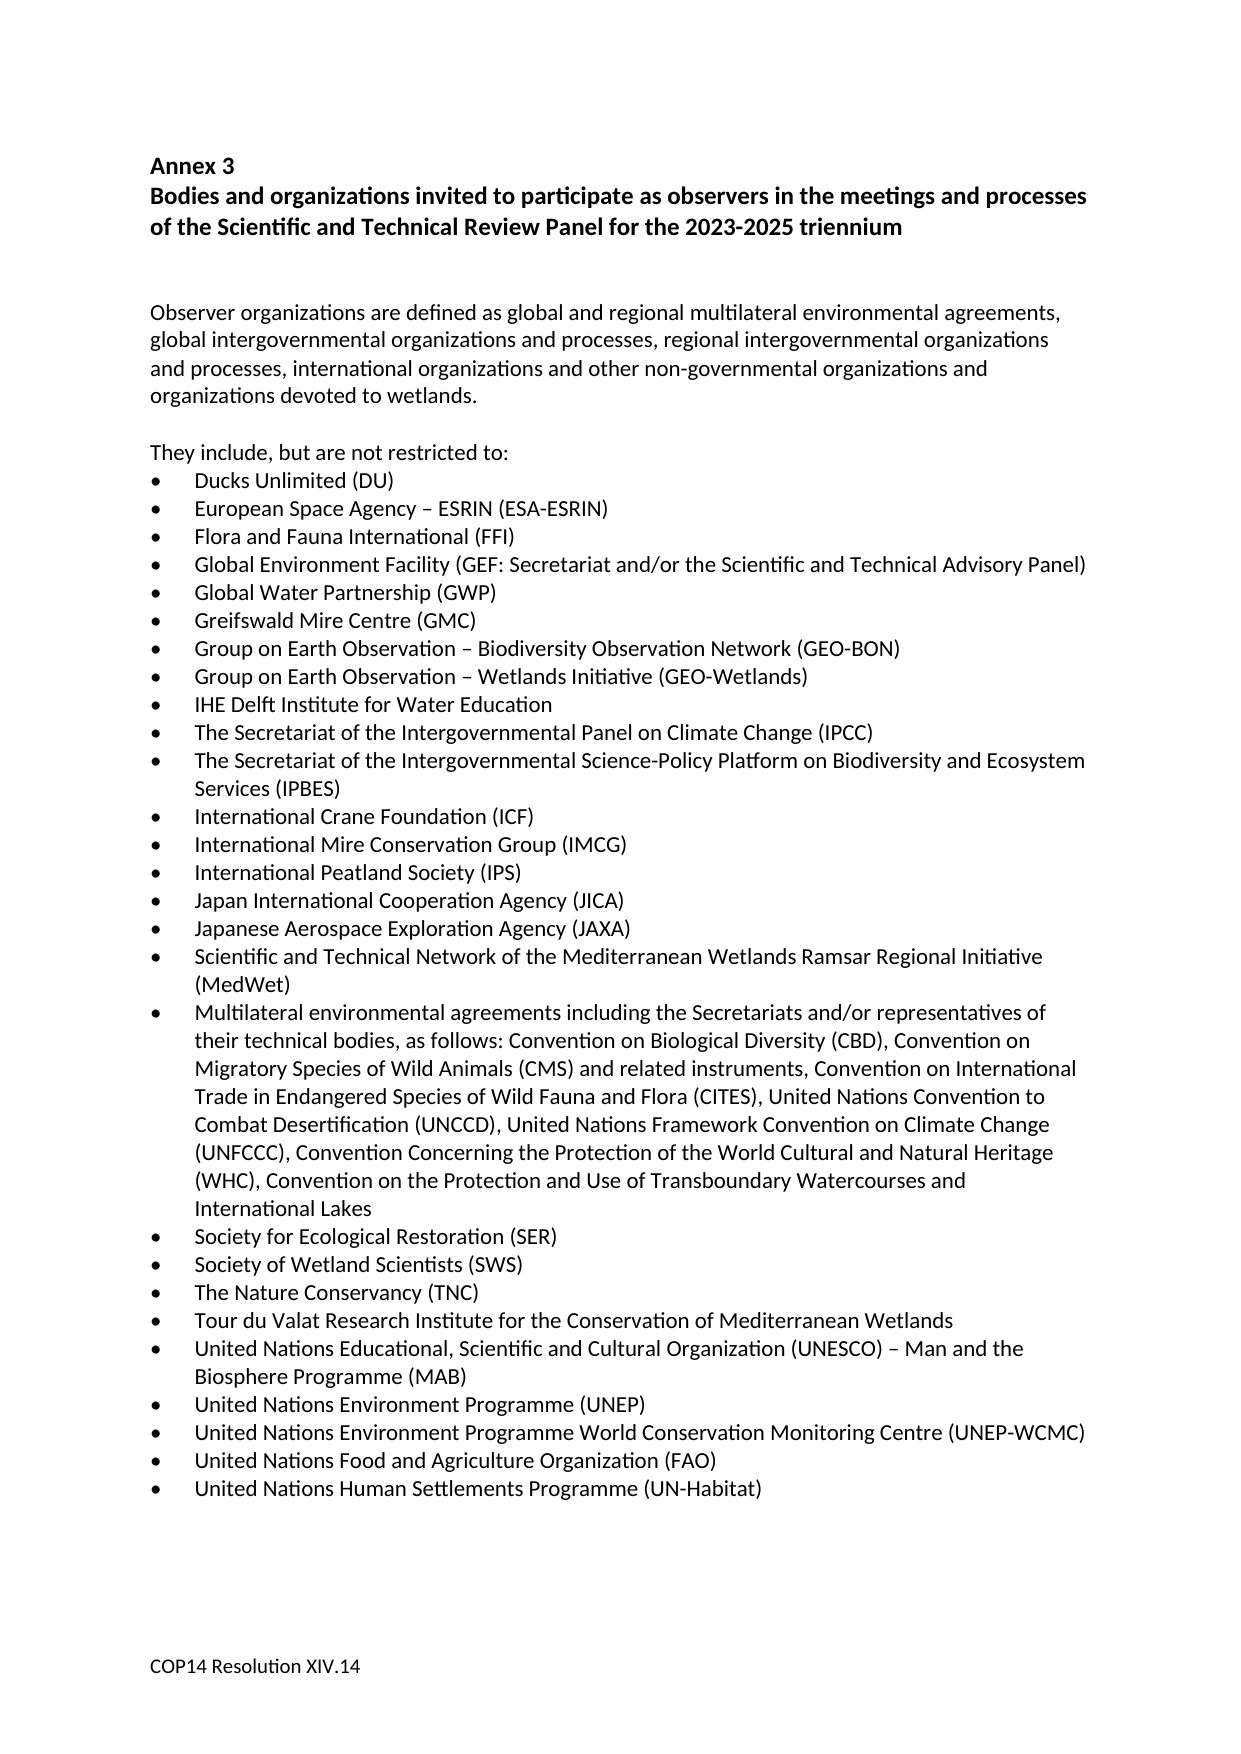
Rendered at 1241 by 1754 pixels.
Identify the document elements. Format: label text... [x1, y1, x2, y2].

text Bodies and organizations invited to participate as observers in the meetings and processes of the Scientific and Technical Review Panel for the 2023-2025 triennium [150, 181, 1090, 242]
list Global Water Partnership (GWP) [150, 578, 1090, 606]
text They include, but are not restricted to: [150, 438, 1090, 466]
list International Crane Foundation (ICF) [150, 802, 1090, 830]
list Japan International Cooperation Agency (JICA) [150, 886, 1090, 914]
list Greifswald Mire Centre (GMC) [150, 606, 1090, 634]
list Multilateral environmental agreements including the Secretariats and/or representatives of their technical bodies, as follows: Convention on Biological Diversity (CBD), Convention on Migratory Species of Wild Animals (CMS) and related instruments, Convention on International Trade in Endangered Species of Wild Fauna and Flora (CITES), United Nations Convention to Combat Desertification (UNCCD), United Nations Framework Convention on Climate Change (UNFCCC), Convention Concerning the Protection of the World Cultural and Natural Heritage (WHC), Convention on the Protection and Use of Transboundary Watercourses and International Lakes [150, 998, 1090, 1222]
list Society for Ecological Restoration (SER) [150, 1222, 1090, 1250]
list The Nature Conservancy (TNC) [150, 1278, 1090, 1306]
text Annex 3 [150, 150, 1090, 181]
list Group on Earth Observation – Wetlands Initiative (GEO-Wetlands) [150, 662, 1090, 690]
list United Nations Environment Programme World Conservation Monitoring Centre (UNEP-WCMC) [150, 1418, 1090, 1446]
list United Nations Environment Programme (UNEP) [150, 1390, 1090, 1418]
text Observer organizations are defined as global and regional multilateral environmental agreements, global intergovernmental organizations and processes, regional intergovernmental organizations and processes, international organizations and other non-governmental organizations and organizations devoted to wetlands. [150, 298, 1090, 410]
list Ducks Unlimited (DU) [150, 466, 1090, 494]
list The Secretariat of the Intergovernmental Panel on Climate Change (IPCC) [150, 718, 1090, 746]
list IHE Delft Institute for Water Education [150, 690, 1090, 718]
list Global Environment Facility (GEF: Secretariat and/or the Scientific and Technical Advisory Panel) [150, 550, 1090, 578]
list Japanese Aerospace Exploration Agency (JAXA) [150, 914, 1090, 942]
list International Peatland Society (IPS) [150, 858, 1090, 886]
list European Space Agency – ESRIN (ESA-ESRIN) [150, 494, 1090, 522]
list Group on Earth Observation – Biodiversity Observation Network (GEO-BON) [150, 634, 1090, 662]
list Flora and Fauna International (FFI) [150, 522, 1090, 550]
list Scientific and Technical Network of the Mediterranean Wetlands Ramsar Regional Initiative (MedWet) [150, 942, 1090, 998]
list Tour du Valat Research Institute for the Conservation of Mediterranean Wetlands [150, 1306, 1090, 1334]
list United Nations Educational, Scientific and Cultural Organization (UNESCO) – Man and the Biosphere Programme (MAB) [150, 1334, 1090, 1390]
list International Mire Conservation Group (IMCG) [150, 830, 1090, 858]
list United Nations Food and Agriculture Organization (FAO) [150, 1446, 1090, 1474]
list United Nations Human Settlements Programme (UN-Habitat) [150, 1474, 1090, 1502]
list The Secretariat of the Intergovernmental Science-Policy Platform on Biodiversity and Ecosystem Services (IPBES) [150, 746, 1090, 802]
list Society of Wetland Scientists (SWS) [150, 1250, 1090, 1278]
